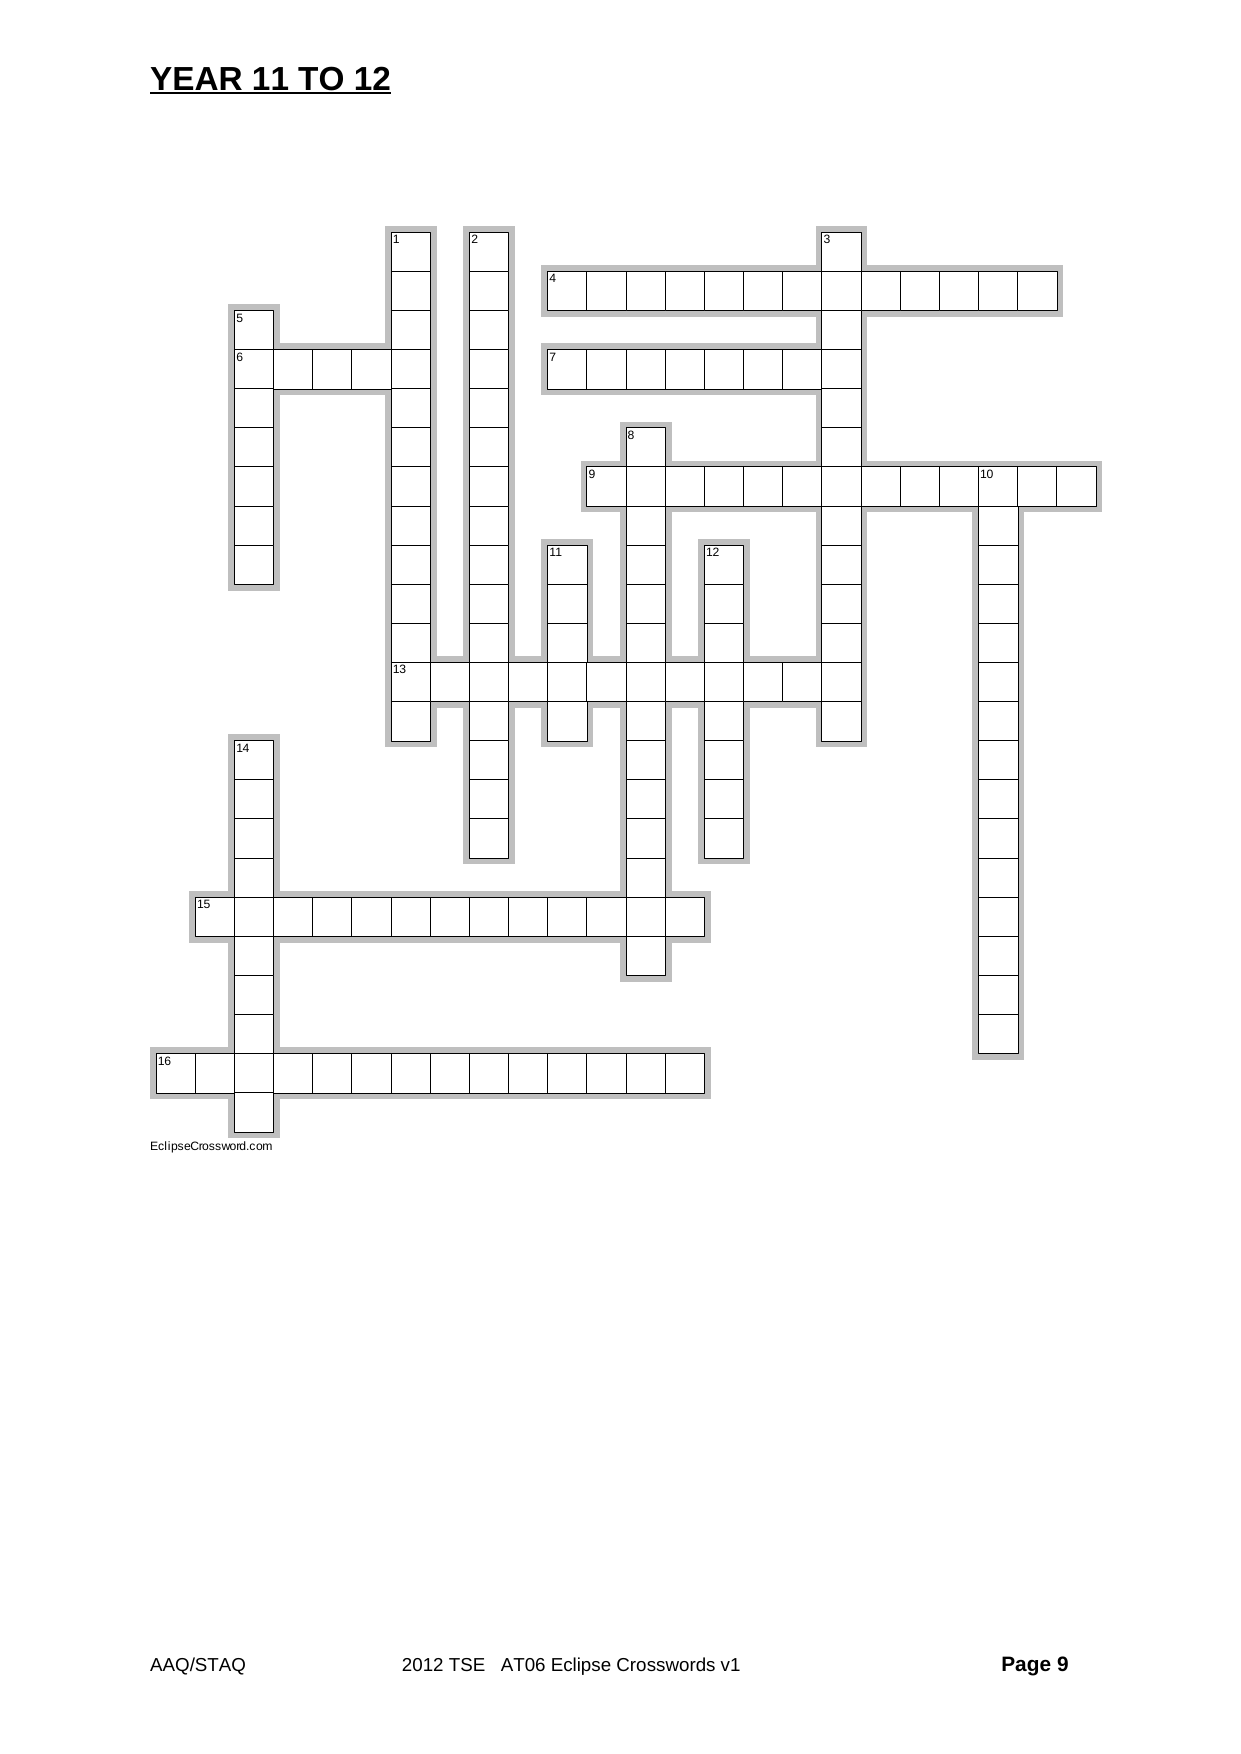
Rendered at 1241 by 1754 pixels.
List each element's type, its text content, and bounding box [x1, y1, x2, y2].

text YEAR 11 TO 12 [150, 59, 1090, 97]
